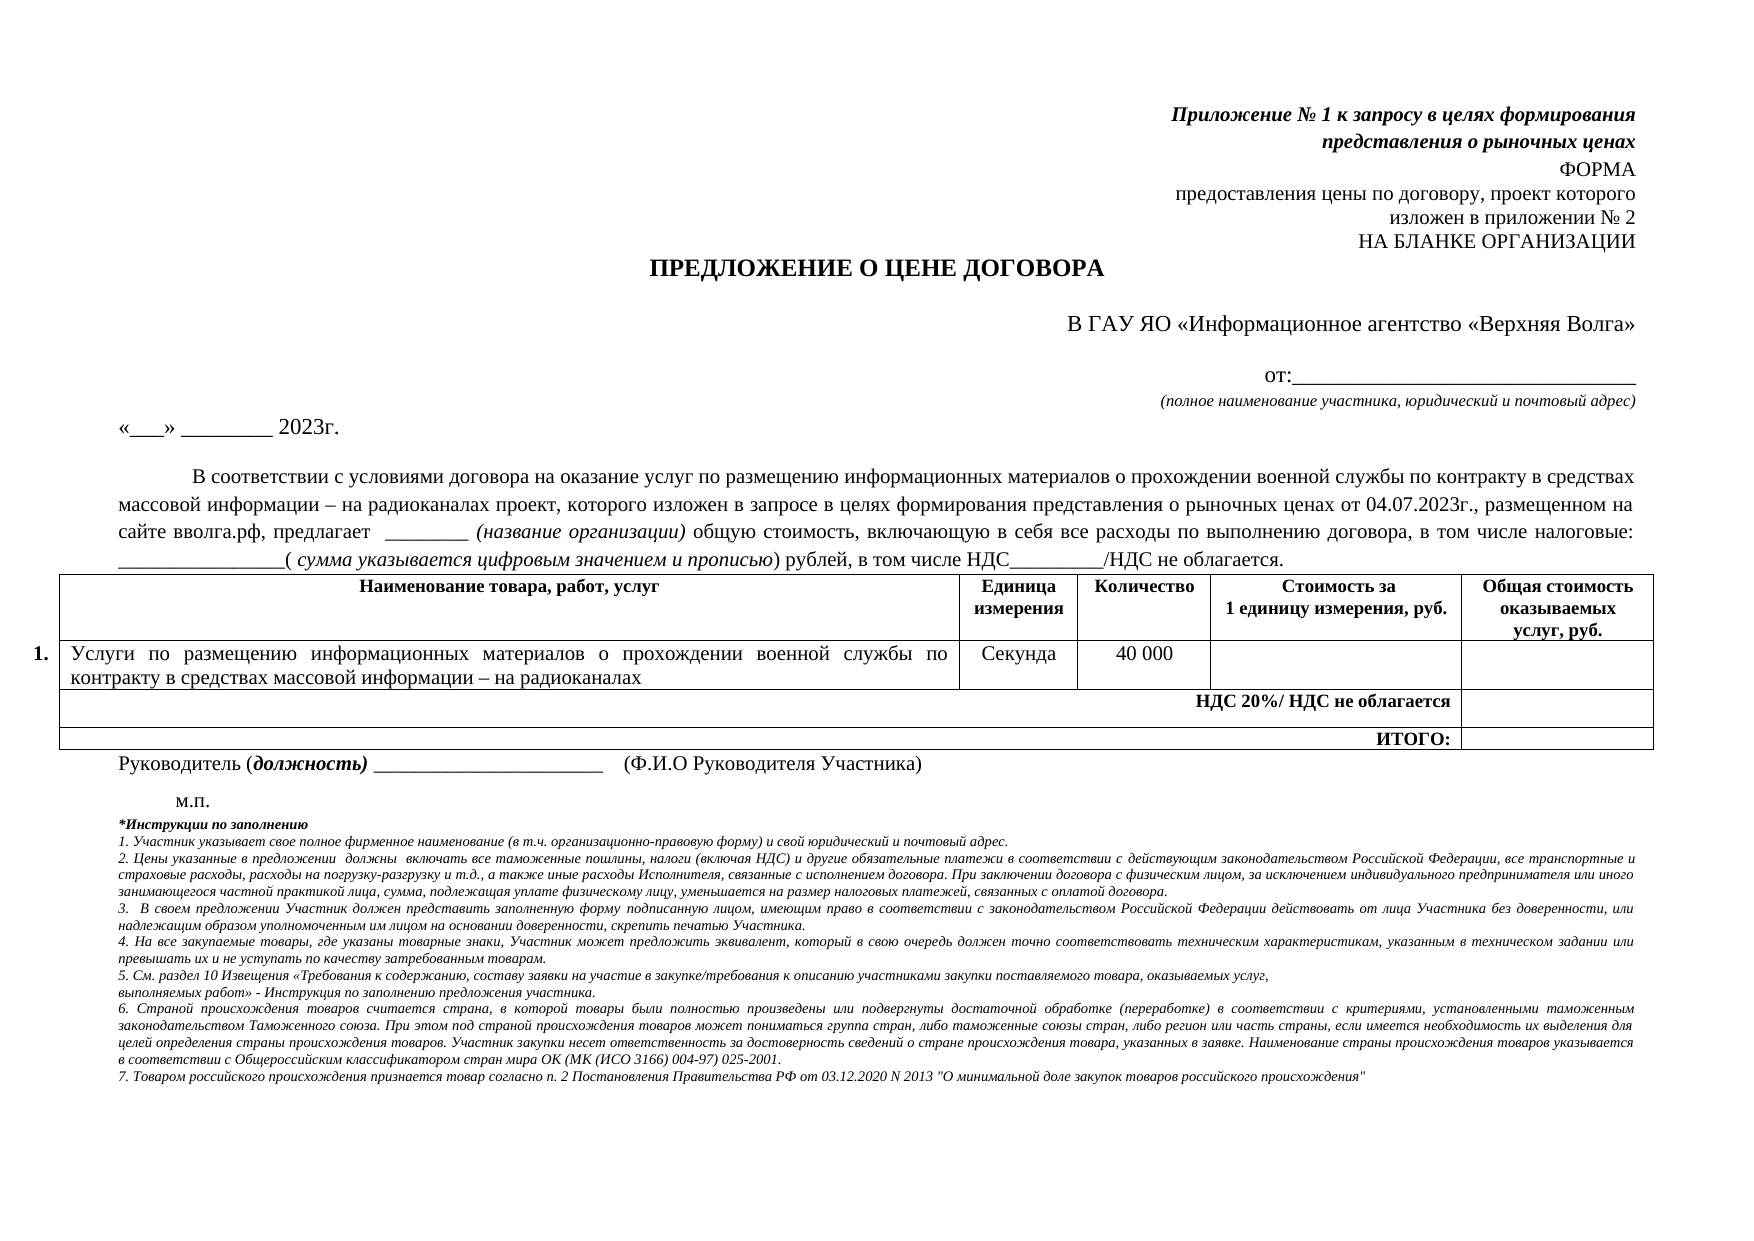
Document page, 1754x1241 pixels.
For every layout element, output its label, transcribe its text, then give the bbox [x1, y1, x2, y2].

table_header Общая стоимость оказываемых услуг, руб. [1462, 575, 1653, 640]
text 6. Страной происхождения товаров считается страна, в которой товары были полностью произведены или подвергнуты достаточной обработке (переработке) в соответствии с критериями, установленными таможенным законодательством Таможенного союза. При этом под страной происхождения товаров может пониматься группа стран, либо таможенные союзы стран, либо регион или часть страны, если имеется необходимость их выделения для целей определения страны происхождения товаров. Участник закупки несет ответственность за достоверность сведений о стране происхождения товара, указанных в заявке. Наименование страны происхождения товаров указывается в соответствии с Общероссийским классификатором стран мира ОК (МК (ИСО 3166) 004-97) 025-2001. [118, 1000, 1636, 1067]
text «___» ________ 2023г. [118, 413, 1636, 439]
title изложен в приложении № 2 [118, 205, 1636, 229]
text В соответствии с условиями договора на оказание услуг по размещению информационных материалов о прохождении военной службы по контракту в средствах массовой информации – на радиоканалах проект, которого изложен в запросе в целях формирования представления о рыночных ценах от 04.07.2023г., размещенном на сайте вволга.рф, предлагает ________ (название организации) общую стоимость, включающую в себя все расходы по выполнению договора, в том числе налоговые: ________________( сумма указывается цифровым значением и прописью) рублей, в том числе НДС_________/НДС не облагается. [118, 464, 1636, 571]
table_cell ИТОГО: [60, 728, 1461, 749]
text 7. Товаром российского происхождения признается товар согласно п. 2 Постановления Правительства РФ от 03.12.2020 N 2013 "О минимальной доле закупок товаров российского происхождения" [118, 1067, 1636, 1084]
text 3. В своем предложении Участник должен представить заполненную форму подписанную лицом, имеющим право в соответствии с законодательством Российской Федерации действовать от лица Участника без доверенности, или надлежащим образом уполномоченным им лицом на основании доверенности, скрепить печатью Участника. [118, 900, 1636, 933]
title предоставления цены по договору, проект которого [118, 181, 1636, 205]
text Приложение № 1 к запросу в целях формирования [118, 101, 1636, 126]
text НА БЛАНКЕ ОРГАНИЗАЦИИ [118, 229, 1636, 253]
table_cell НДС 20%/ НДС не облагается [60, 690, 1461, 727]
text 2. Цены указанные в предложении должны включать все таможенные пошлины, налоги (включая НДС) и другие обязательные платежи в соответствии с действующим законодательством Российской Федерации, все транспортные и страховые расходы, расходы на погрузку-разгрузку и т.д., а также иные расходы Исполнителя, связанные с исполнением договора. При заключении договора с физическим лицом, за исключением индивидуального предпринимателя или иного занимающегося частной практикой лица, сумма, подлежащая уплате физическому лицу, уменьшается на размер налоговых платежей, связанных с оплатой договора. [118, 849, 1636, 900]
table_cell [1462, 641, 1653, 689]
title ФОРМА [118, 157, 1636, 181]
table_header Единица измерения [960, 575, 1077, 640]
table_cell Услуги по размещению информационных материалов о прохождении военной службы по контракту в средствах массовой информации – на радиоканалах [60, 641, 959, 689]
table_cell 40 000 [1078, 641, 1210, 689]
title ПРЕДЛОЖЕНИЕ О ЦЕНЕ ДОГОВОРА [118, 253, 1636, 282]
text выполняемых работ» - Инструкция по заполнению предложения участника. [118, 983, 1636, 1000]
text (полное наименование участника, юридический и почтовый адрес) [605, 391, 1636, 410]
table_cell [1462, 690, 1653, 727]
table_cell Секунда [960, 641, 1077, 689]
text *Инструкции по заполнению [118, 816, 1636, 833]
text 1. Участник указывает свое полное фирменное наименование (в т.ч. организационно-правовую форму) и свой юридический и почтовый адрес. [118, 833, 1636, 849]
text 5. См. раздел 10 Извещения «Требования к содержанию, составу заявки на участие в закупке/требования к описанию участниками закупки поставляемого товара, оказываемых услуг, [118, 967, 1636, 983]
table_cell [1211, 641, 1461, 689]
text Руководитель (должность) ______________________ (Ф.И.О Руководителя Участника) [118, 750, 1666, 776]
text В ГАУ ЯО «Информационное агентство «Верхняя Волга» [605, 310, 1636, 336]
text представления о рыночных ценах [118, 129, 1636, 153]
table_cell [1462, 728, 1653, 749]
table_header Наименование товара, работ, услуг [60, 575, 959, 640]
table_header Количество [1078, 575, 1210, 640]
text 4. На все закупаемые товары, где указаны товарные знаки, Участник может предложить эквивалент, который в свою очередь должен точно соответствовать техническим характеристикам, указанным в техническом задании или превышать их и не уступать по качеству затребованным товарам. [118, 933, 1636, 967]
text м.п. [118, 788, 1636, 812]
table_header Стоимость за 1 единицу измерения, руб. [1211, 575, 1461, 640]
text от:______________________________ [605, 361, 1636, 387]
